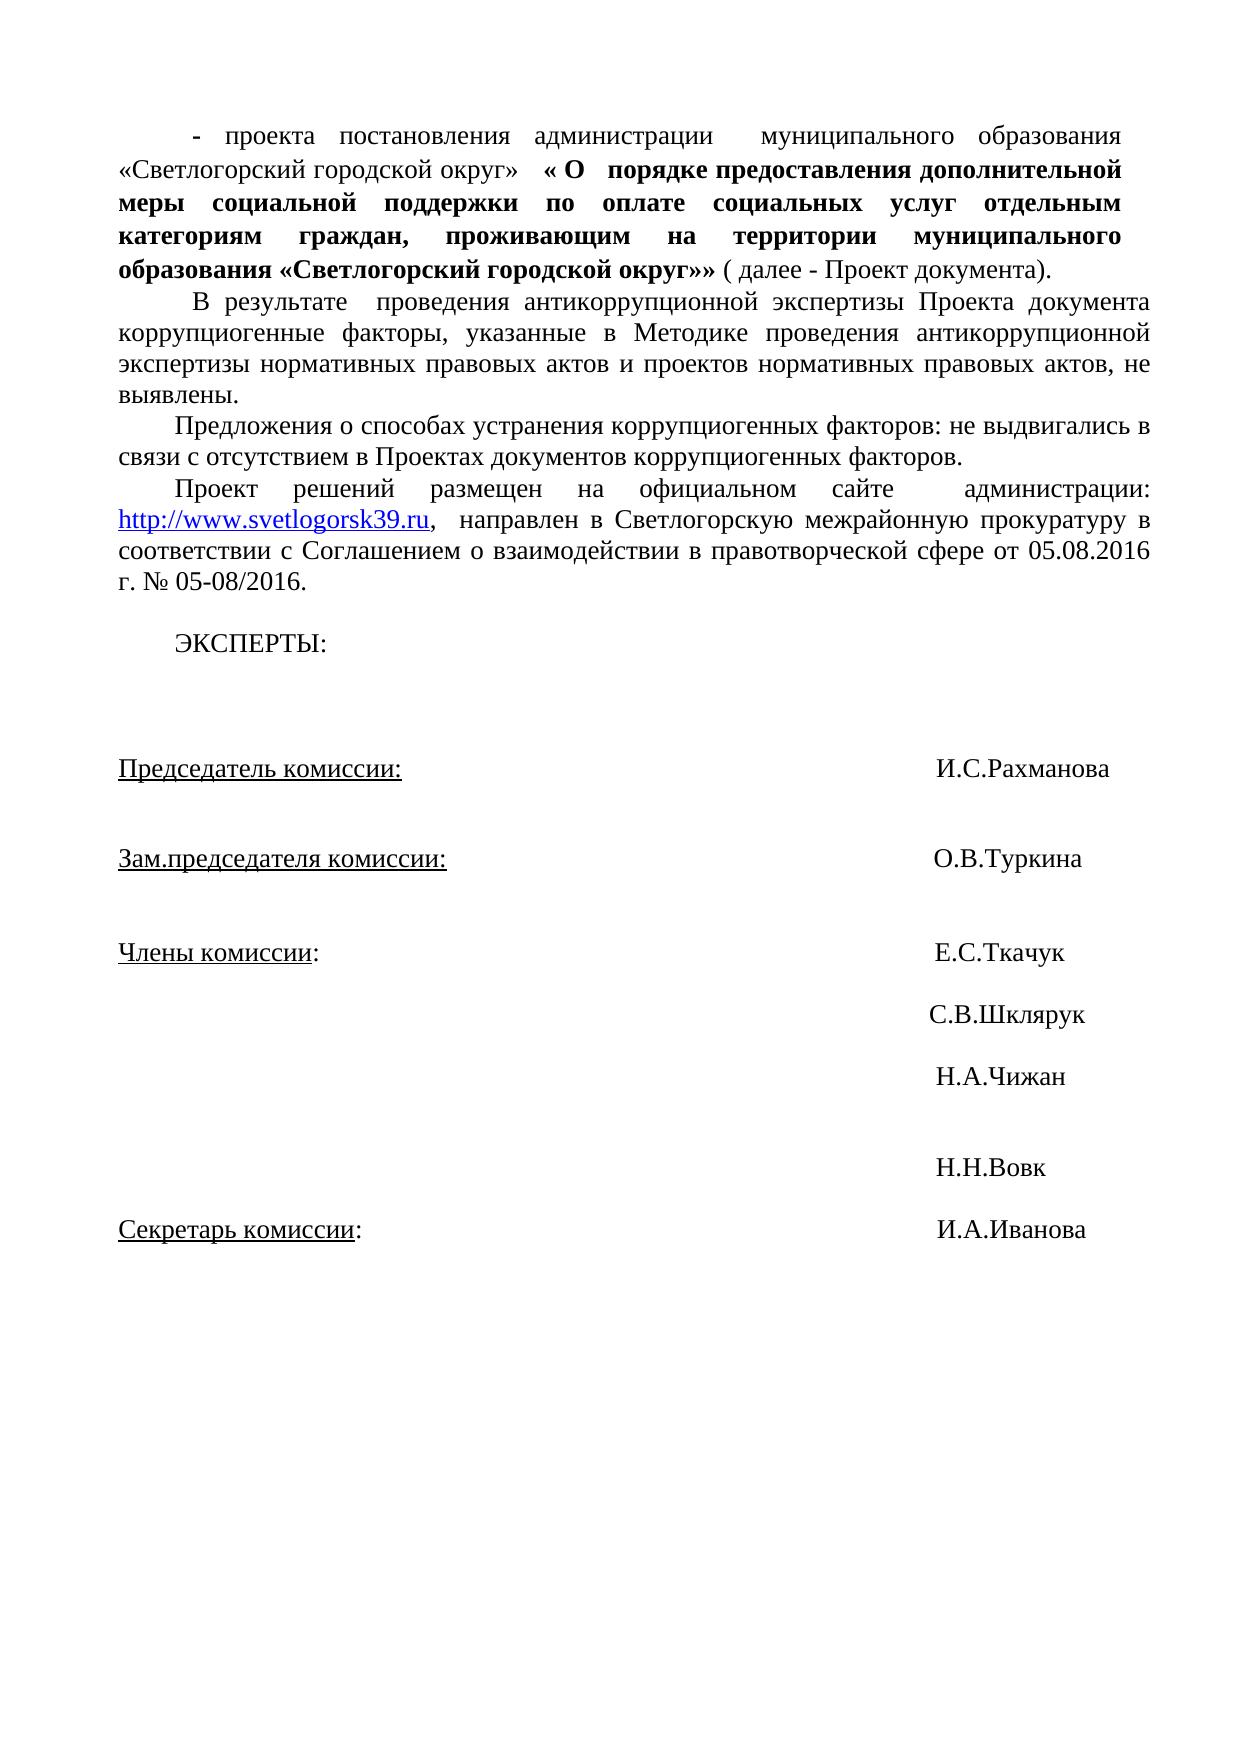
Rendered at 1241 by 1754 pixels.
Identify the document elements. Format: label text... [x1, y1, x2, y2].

title В результате проведения антикоррупционной экспертизы Проекта документа коррупциогенные факторы, указанные в Методике проведения антикоррупционной экспертизы нормативных правовых актов и проектов нормативных правовых актов, не выявлены. [118, 285, 1152, 409]
text Секретарь комиссии: И.А.Иванова [118, 1213, 1152, 1244]
text ЭКСПЕРТЫ: [118, 627, 1152, 658]
text Проект решений размещен на официальном сайте администрации: http://www.svetlogorsk39.ru, направлен в Светлогорскую межрайонную прокуратуру в соответствии с Соглашением о взаимодействии в правотворческой сфере от 05.08.2016 г. № 05-08/2016. [118, 472, 1152, 596]
text Председатель комиссии: И.С.Рахманова [118, 752, 1152, 783]
text С.В.Шклярук [118, 998, 1152, 1029]
text Зам.председателя комиссии: О.В.Туркина [118, 842, 1152, 873]
text Н.Н.Вовк [118, 1151, 1152, 1182]
text - проекта постановления администрации муниципального образования «Светлогорский городской округ» «О порядке предоставления дополнительной меры социальной поддержки по оплате социальных услуг отдельным категориям граждан, проживающим на территории муниципального образования «Светлогорский городской округ»» ( далее - Проект документа). [118, 118, 1122, 285]
text Предложения о способах устранения коррупциогенных факторов: не выдвигались в связи с отсутствием в Проектах документов коррупциогенных факторов. [118, 409, 1152, 472]
text Члены комиссии: Е.С.Ткачук [118, 936, 1152, 967]
text Н.А.Чижан [118, 1060, 1152, 1091]
